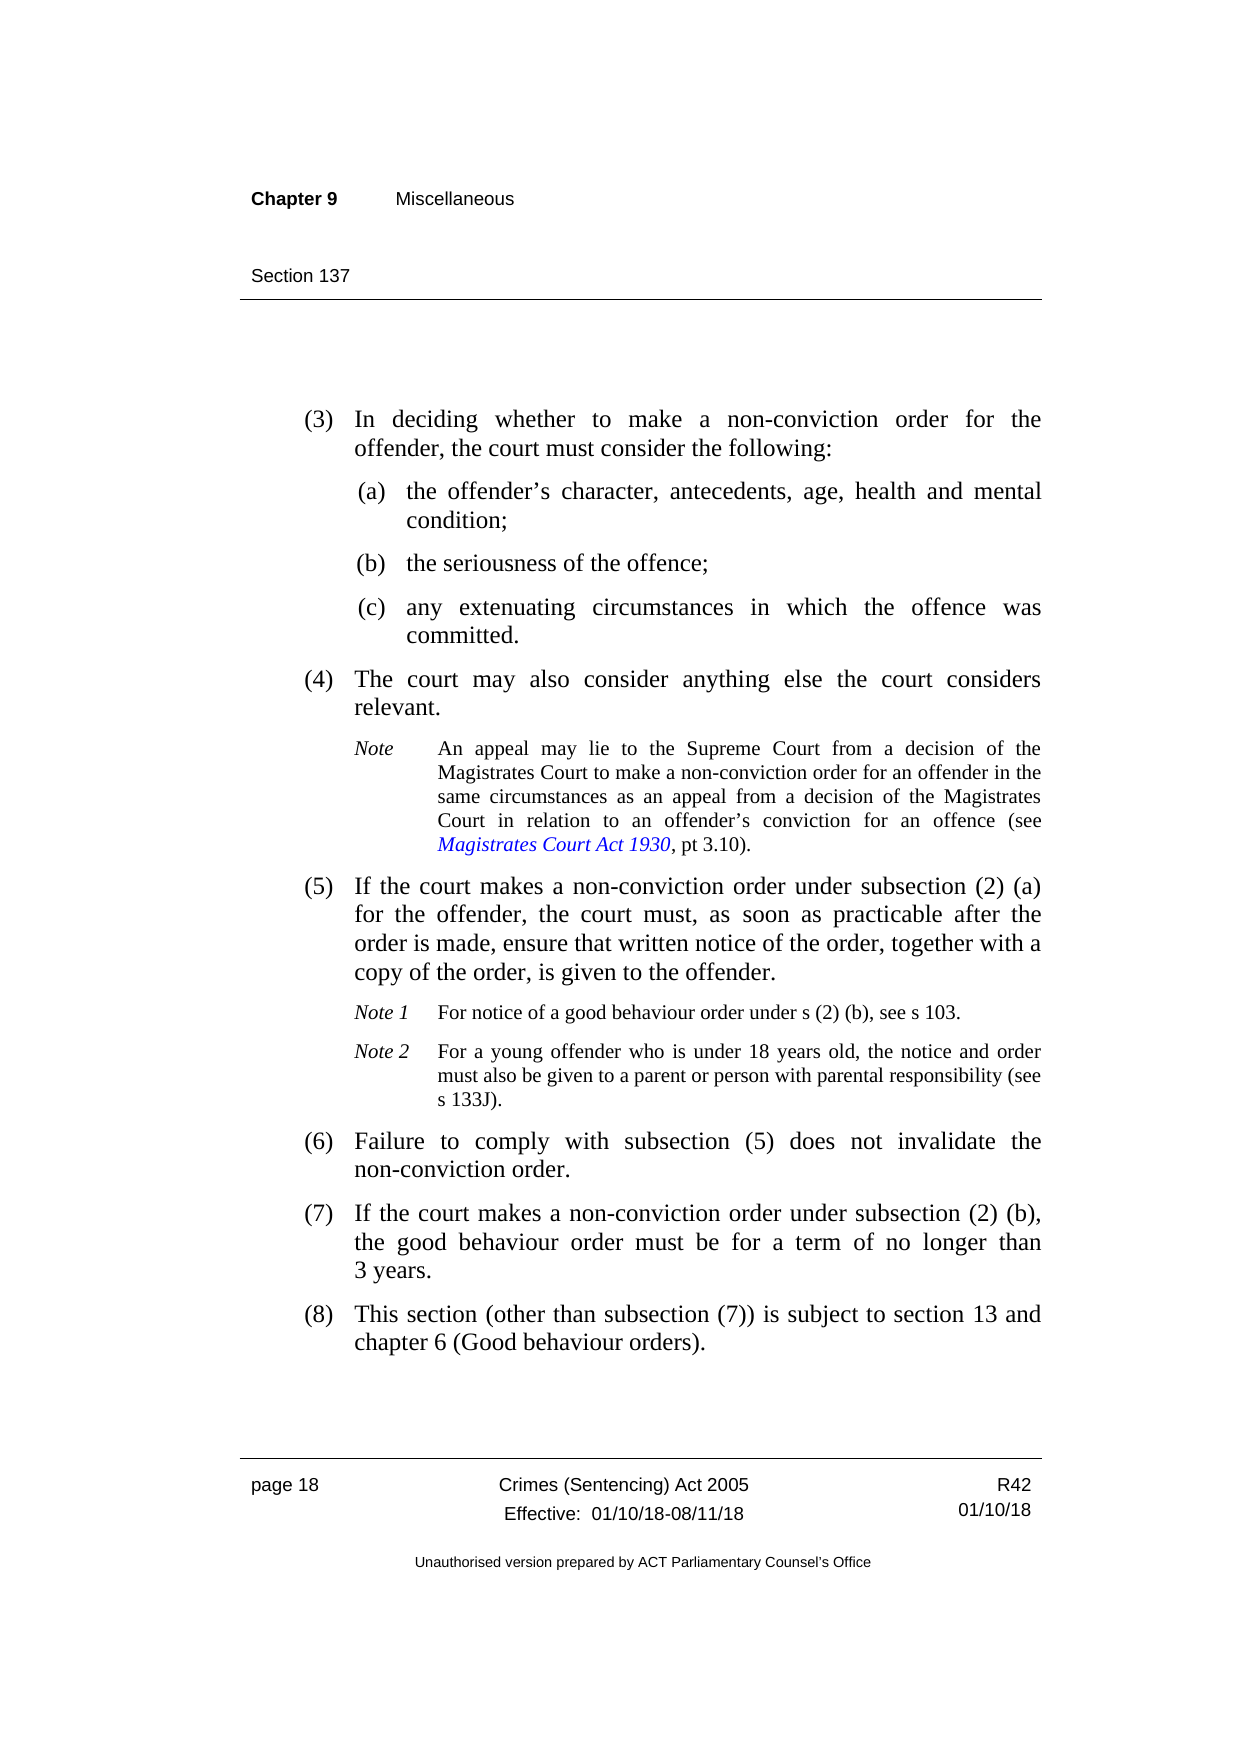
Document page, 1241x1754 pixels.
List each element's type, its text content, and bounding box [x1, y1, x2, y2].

text Note An appeal may lie to the Supreme Court from a decision of the Magistrates Court to make a non-conviction order for an offender in the same circumstances as an appeal from a decision of the Magistrates Court in relation to an offender’s conviction for an offence (see Magistrates Court Act 1930, pt 3.10). [354, 736, 1042, 856]
text (b) the seriousness of the offence; [239, 548, 1042, 577]
text (3) In deciding whether to make a non-conviction order for the offender, the court must consider the following: [239, 404, 1042, 462]
text Note 2 For a young offender who is under 18 years old, the notice and order must also be given to a parent or person with parental responsibility (see s 133J). [354, 1039, 1042, 1111]
text (6) Failure to comply with subsection (5) does not invalidate the non-conviction order. [239, 1126, 1042, 1183]
text (4) The court may also consider anything else the court considers relevant. [239, 664, 1042, 721]
text (8) This section (other than subsection (7)) is subject to section 13 and chapter 6 (Good behaviour orders). [239, 1299, 1042, 1356]
text (5) If the court makes a non-conviction order under subsection (2) (a) for the offender, the court must, as soon as practicable after the order is made, ensure that written notice of the order, together with a copy of the order, is given to the offender. [239, 871, 1042, 986]
text (a) the offender’s character, antecedents, age, health and mental condition; [239, 476, 1042, 534]
text Note 1 For notice of a good behaviour order under s (2) (b), see s 103. [354, 1000, 1042, 1024]
text (c) any extenuating circumstances in which the offence was committed. [239, 592, 1042, 649]
text (7) If the court makes a non-conviction order under subsection (2) (b), the good behaviour order must be for a term of no longer than 3 years. [239, 1198, 1042, 1284]
